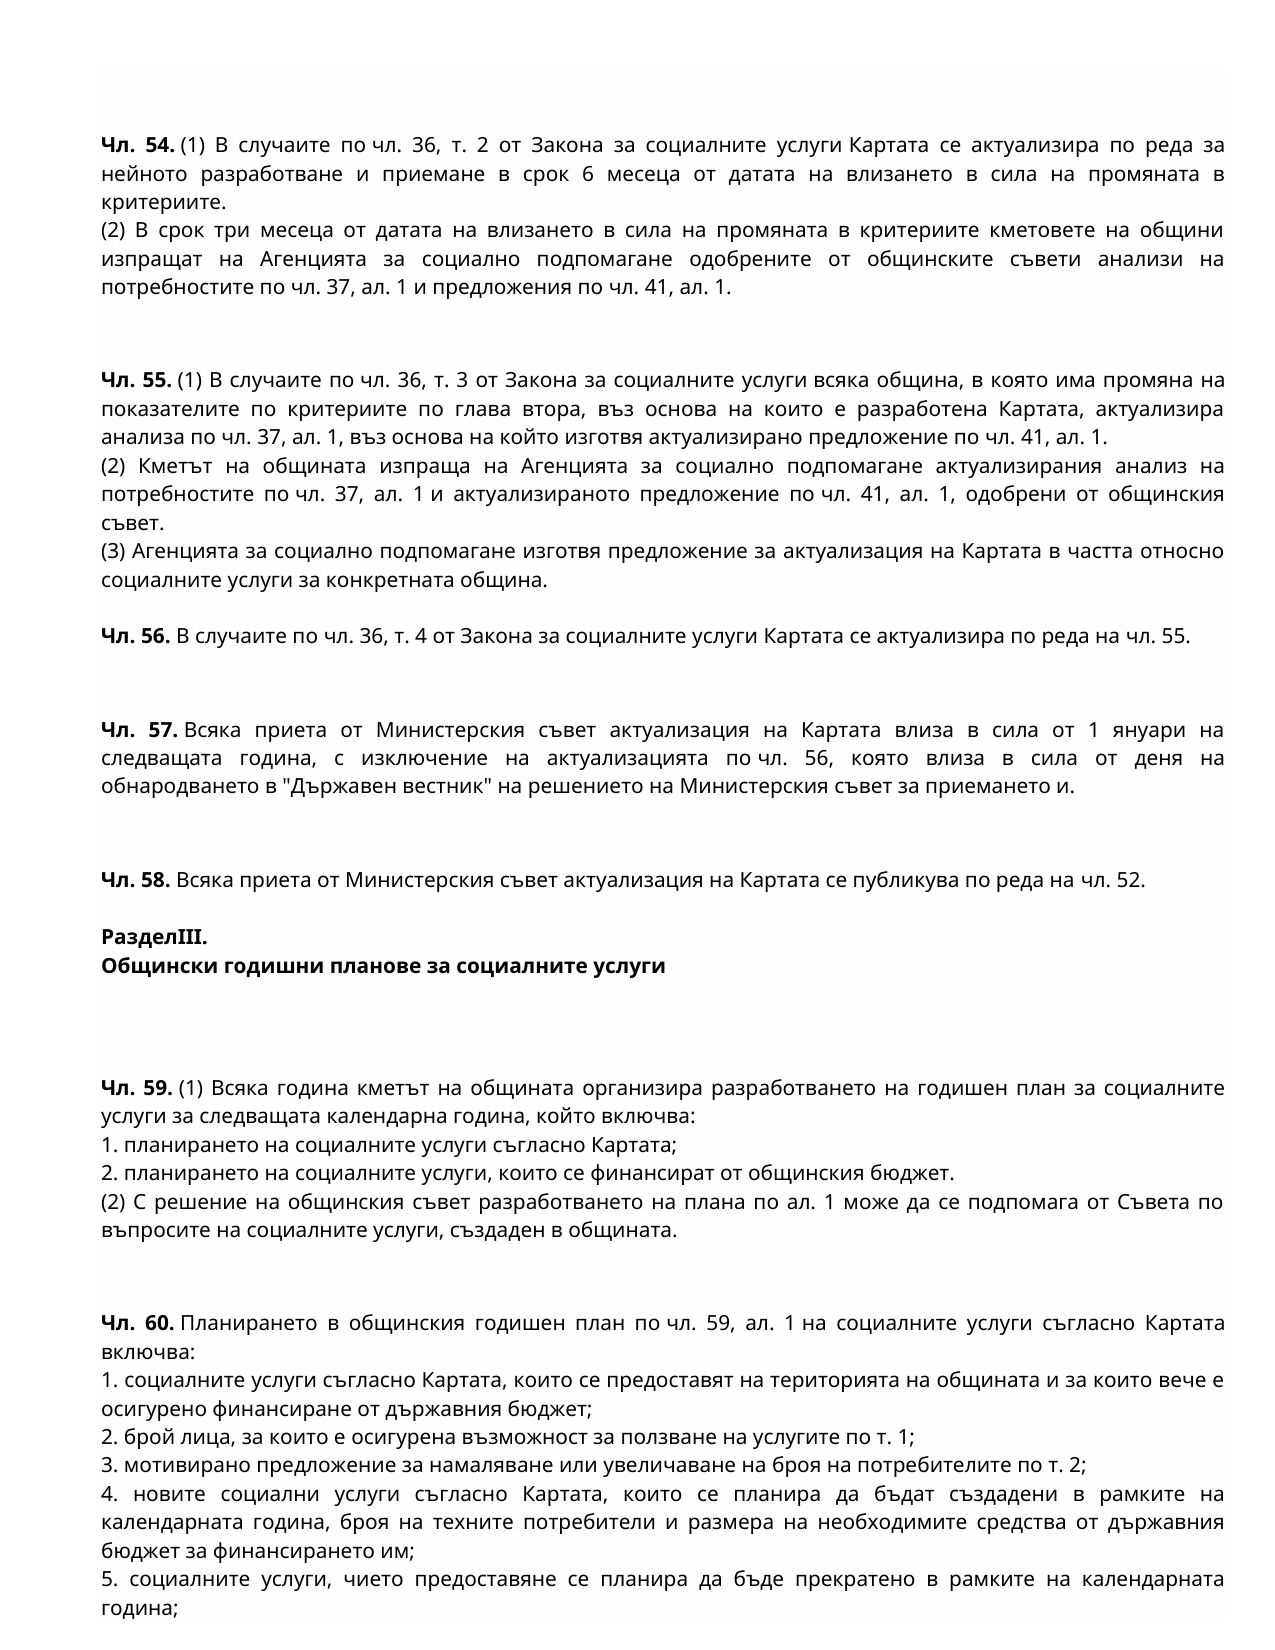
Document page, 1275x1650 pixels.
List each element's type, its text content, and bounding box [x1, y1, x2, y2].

text 2. брой лица, за които е осигурена възможност за ползване на услугите по т. 1; [101, 1422, 1226, 1451]
text Чл. 59. (1) Всяка година кметът на общината организира разработването на годишен план за социалните услуги за следващата календарна година, който включва: [101, 1073, 1226, 1130]
text Чл. 58. Всяка приета от Министерския съвет актуализация на Картата се публикува по реда на чл. 52. [101, 865, 1226, 893]
text 5. социалните услуги, чието предоставяне се планира да бъде прекратено в рамките на календарната година; [101, 1564, 1226, 1621]
text (3) Агенцията за социално подпомагане изготвя предложение за актуализация на Картата в частта относно социалните услуги за конкретната община. [101, 536, 1226, 593]
text 2. планирането на социалните услуги, които се финансират от общинския бюджет. [101, 1158, 1226, 1187]
text Чл. 60. Планирането в общинския годишен план по чл. 59, ал. 1 на социалните услуги съгласно Картата включва: [101, 1308, 1226, 1365]
text 3. мотивирано предложение за намаляване или увеличаване на броя на потребителите по т. 2; [101, 1451, 1226, 1479]
text (2) Кметът на общината изпраща на Агенцията за социално подпомагане актуализирания анализ на потребностите по чл. 37, ал. 1 и актуализираното предложение по чл. 41, ал. 1, одобрени от общинския съвет. [101, 451, 1226, 536]
text Чл. 57. Всяка приета от Министерския съвет актуализация на Картата влиза в сила от 1 януари на следващата година, с изключение на актуализацията по чл. 56, която влиза в сила от деня на обнародването в "Държавен вестник" на решението на Министерския съвет за приемането и. [101, 715, 1226, 800]
text 4. новите социални услуги съгласно Картата, които се планира да бъдат създадени в рамките на календарната година, броя на техните потребители и размера на необходимите средства от държавния бюджет за финансирането им; [101, 1479, 1226, 1564]
text Чл. 56. В случаите по чл. 36, т. 4 от Закона за социалните услуги Картата се актуализира по реда на чл. 55. [101, 622, 1226, 650]
text (2) С решение на общинския съвет разработването на плана по ал. 1 може да се подпомага от Съвета по въпросите на социалните услуги, създаден в общината. [101, 1187, 1226, 1244]
text (2) В срок три месеца от датата на влизането в сила на промяната в критериите кметовете на общини изпращат на Агенцията за социално подпомагане одобрените от общинските съвети анализи на потребностите по чл. 37, ал. 1 и предложения по чл. 41, ал. 1. [101, 216, 1226, 301]
text Чл. 55. (1) В случаите по чл. 36, т. 3 от Закона за социалните услуги всяка община, в която има промяна на показателите по критериите по глава втора, въз основа на които е разработена Картата, актуализира анализа по чл. 37, ал. 1, въз основа на който изготвя актуализирано предложение по чл. 41, ал. 1. [101, 366, 1226, 451]
text Чл. 54. (1) В случаите по чл. 36, т. 2 от Закона за социалните услуги Картата се актуализира по реда за нейното разработване и приемане в срок 6 месеца от датата на влизането в сила на промяната в критериите. [101, 130, 1226, 216]
text 1. планирането на социалните услуги съгласно Картата; [101, 1130, 1226, 1158]
text 1. социалните услуги съгласно Картата, които се предоставят на територията на общината и за които вече е осигурено финансиране от държавния бюджет; [101, 1365, 1226, 1422]
text РазделIII. Общински годишни планове за социалните услуги [101, 922, 1226, 979]
